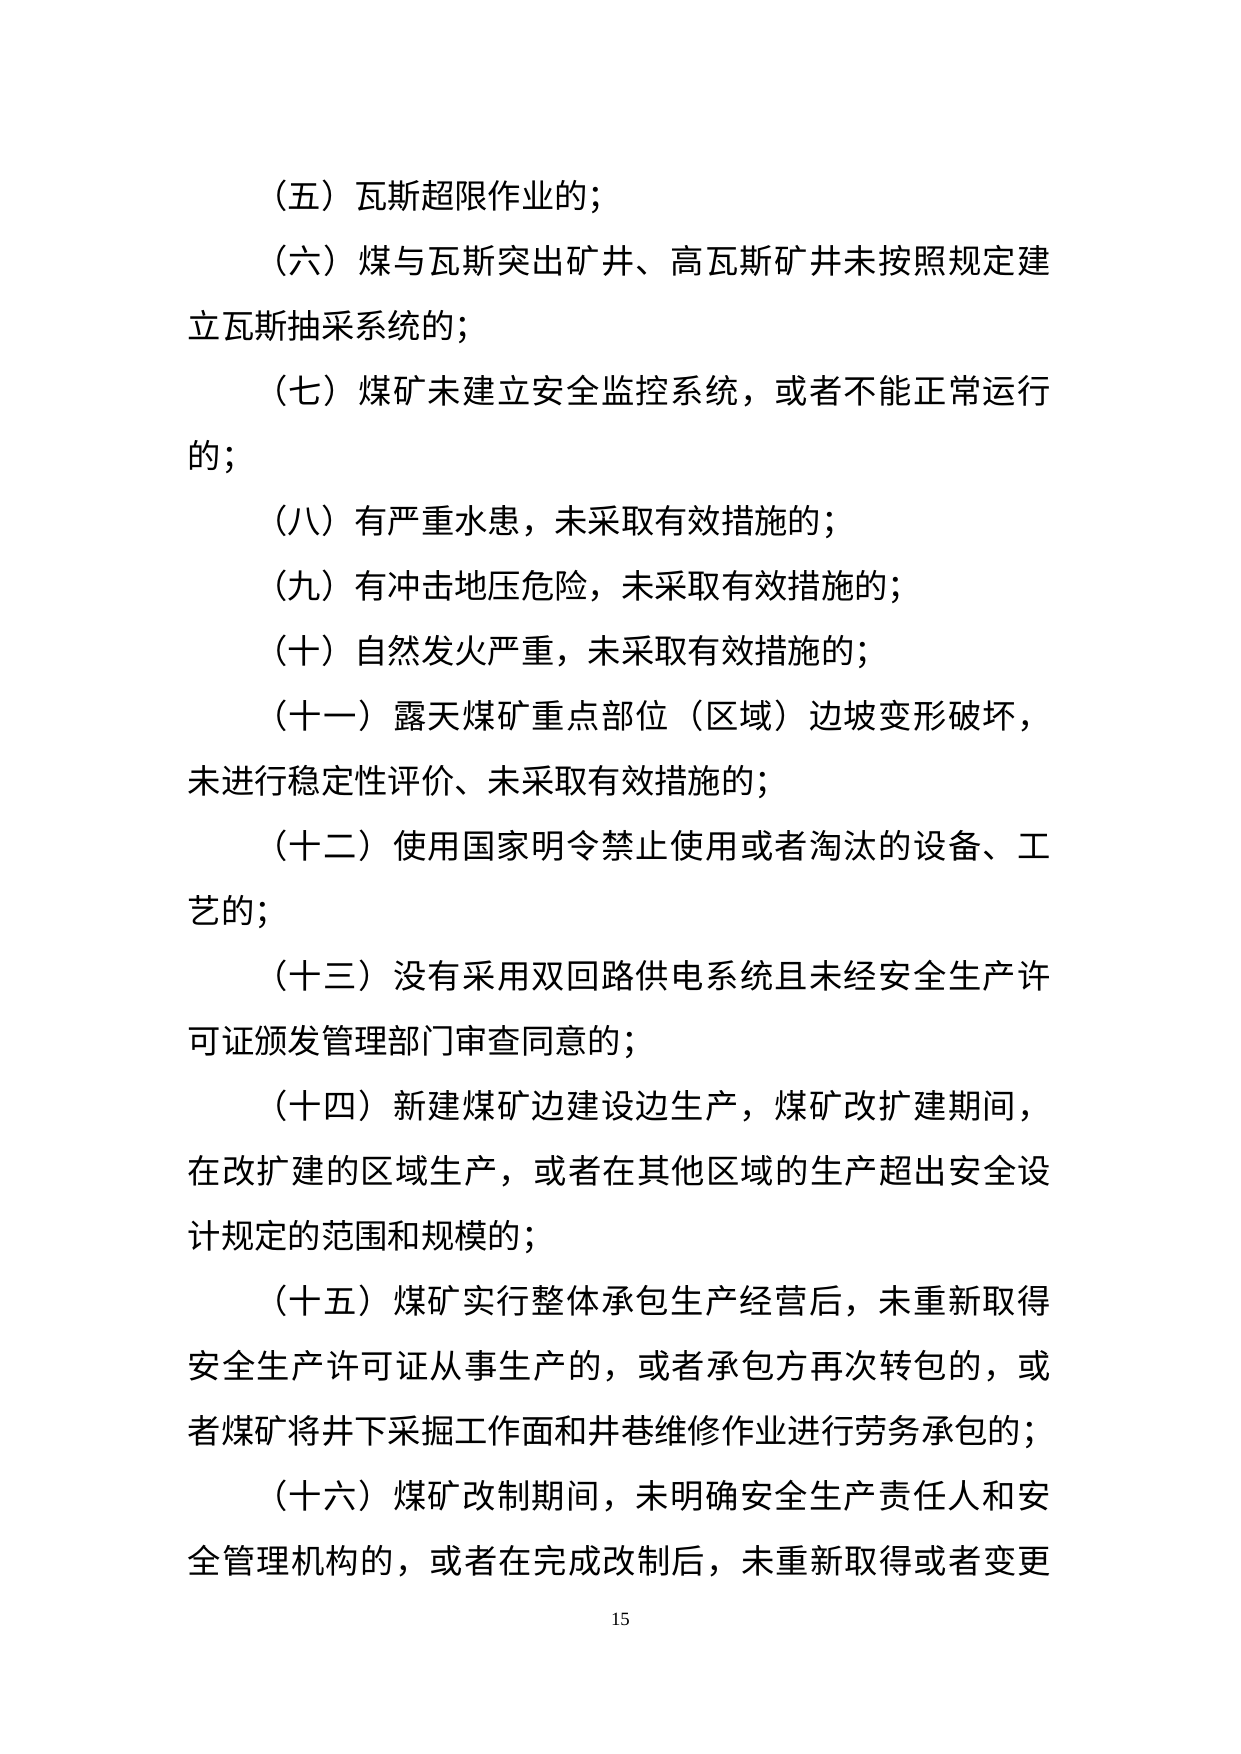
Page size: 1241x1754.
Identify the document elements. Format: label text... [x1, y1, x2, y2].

text （十一）露天煤矿重点部位（区域）边坡变形破坏，未进行稳定性评价、未采取有效措施的； [187, 682, 1053, 812]
text （九）有冲击地压危险，未采取有效措施的； [187, 552, 1053, 617]
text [187, 1462, 1053, 1592]
text （五）瓦斯超限作业的； [187, 162, 1053, 227]
text （十五）煤矿实行整体承包生产经营后，未重新取得安全生产许可证从事生产的，或者承包方再次转包的，或者煤矿将井下采掘工作面和井巷维修作业进行劳务承包的； [187, 1267, 1053, 1462]
text （十四）新建煤矿边建设边生产，煤矿改扩建期间，在改扩建的区域生产，或者在其他区域的生产超出安全设计规定的范围和规模的； [187, 1072, 1053, 1267]
text （七）煤矿未建立安全监控系统，或者不能正常运行的； [187, 357, 1053, 487]
text （八）有严重水患，未采取有效措施的； [187, 487, 1053, 552]
text （六）煤与瓦斯突出矿井、高瓦斯矿井未按照规定建立瓦斯抽采系统的； [187, 227, 1053, 357]
text （十三）没有采用双回路供电系统且未经安全生产许可证颁发管理部门审查同意的； [187, 942, 1053, 1072]
text （十二）使用国家明令禁止使用或者淘汰的设备、工艺的； [187, 812, 1053, 942]
text （十）自然发火严重，未采取有效措施的； [187, 617, 1053, 682]
